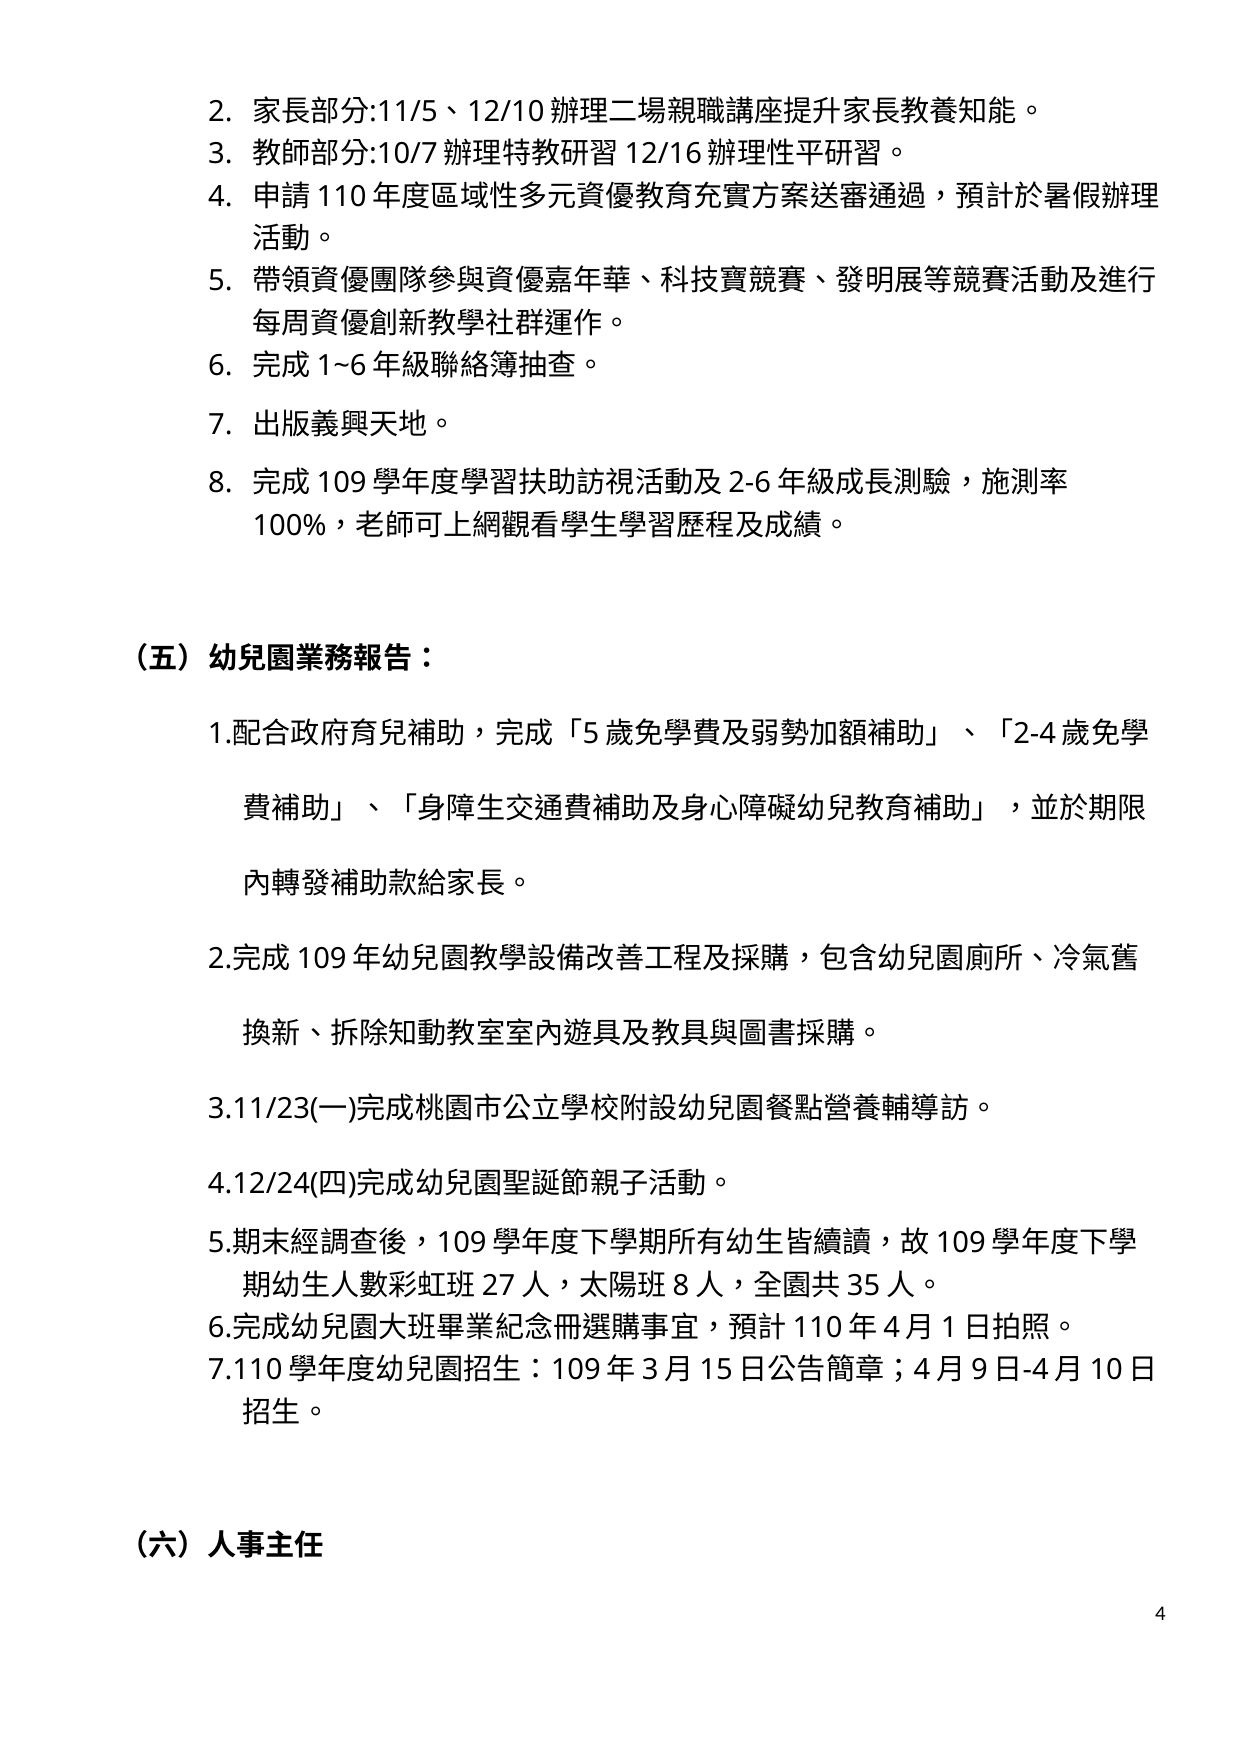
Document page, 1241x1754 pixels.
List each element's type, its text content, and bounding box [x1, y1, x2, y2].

list 幼兒園業務報告： [119, 619, 1165, 694]
list 完成109學年度學習扶助訪視活動及2-6年級成長測驗，施測率100%，老師可上網觀看學生學習歷程及成績。 [208, 459, 1165, 544]
text （六）人事主任 [119, 1506, 1165, 1581]
text 2.完成109年幼兒園教學設備改善工程及採購，包含幼兒園廁所、冷氣舊換新、拆除知動教室室內遊具及教具與圖書採購。 [208, 919, 1165, 1069]
list 教師部分:10/7辦理特教研習12/16辦理性平研習。 [208, 130, 1165, 172]
list 出版義興天地。 [208, 384, 1165, 459]
list 申請110年度區域性多元資優教育充實方案送審通過，預計於暑假辦理活動。 [208, 172, 1165, 257]
text 6.完成幼兒園大班畢業紀念冊選購事宜，預計110年4月1日拍照。 [208, 1303, 1165, 1346]
text 7.110學年度幼兒園招生：109年3月15日公告簡章；4月9日-4月10日招生。 [208, 1346, 1165, 1431]
list 完成1~6年級聯絡簿抽查。 [208, 342, 1165, 384]
list 帶領資優團隊參與資優嘉年華、科技寶競賽、發明展等競賽活動及進行每周資優創新教學社群運作。 [208, 257, 1165, 342]
list 家長部分:11/5、12/10辦理二場親職講座提升家長教養知能。 [208, 87, 1165, 130]
text 3.11/23(一)完成桃園市公立學校附設幼兒園餐點營養輔導訪。 [208, 1069, 1165, 1144]
text 1.配合政府育兒補助，完成「5歲免學費及弱勢加額補助」、「2-4歲免學費補助」、「身障生交通費補助及身心障礙幼兒教育補助」，並於期限內轉發補助款給家長。 [208, 694, 1165, 919]
text 4.12/24(四)完成幼兒園聖誕節親子活動。 [208, 1144, 1165, 1219]
text 5.期末經調查後，109學年度下學期所有幼生皆續讀，故109學年度下學期幼生人數彩虹班27人，太陽班8人，全園共35人。 [208, 1219, 1165, 1303]
